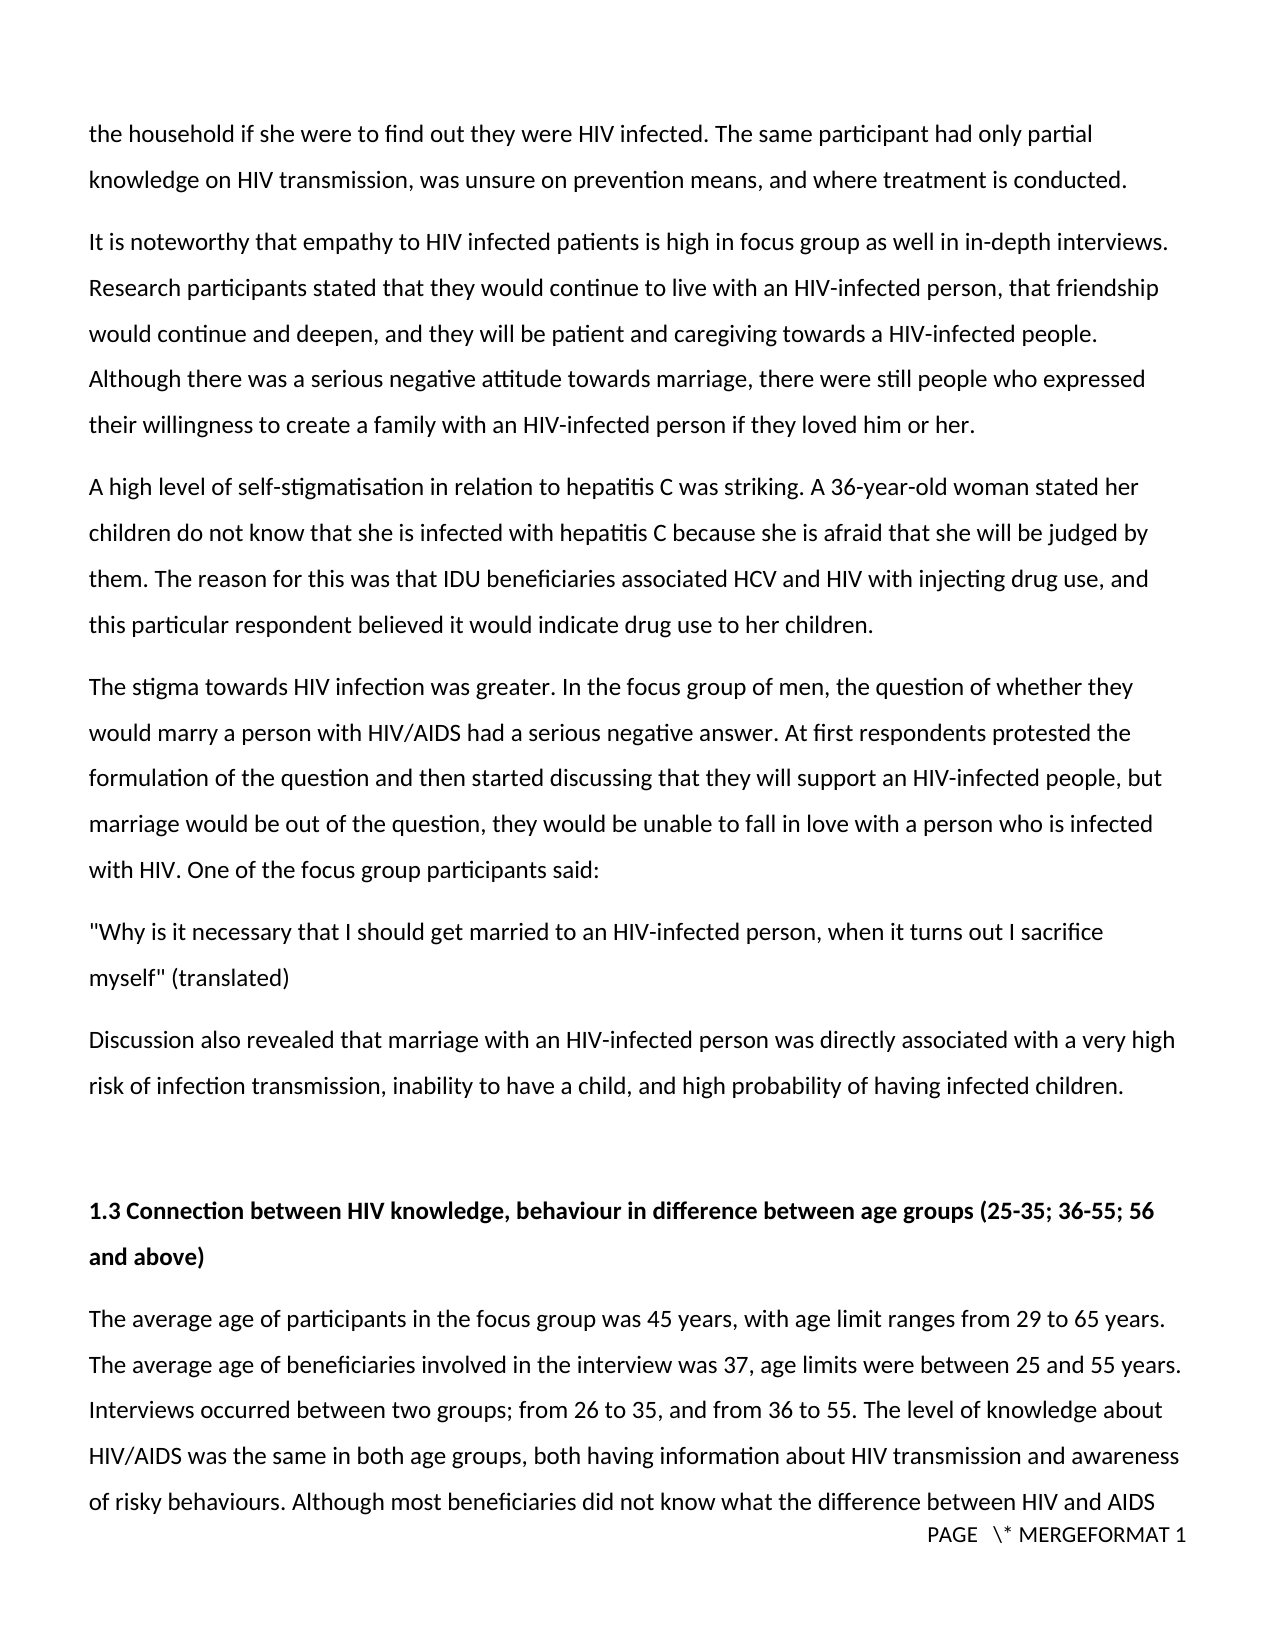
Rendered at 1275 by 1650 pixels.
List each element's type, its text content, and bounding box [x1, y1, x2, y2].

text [88, 118, 1186, 194]
text The stigma towards HIV infection was greater. In the focus group of men, the question of whether they would marry a person with HIV/AIDS had a serious negative answer. At first respondents protested the formulation of the question and then started discussing that they will support an HIV-infected people, but marriage would be out of the question, they would be unable to fall in love with a person who is infected with HIV. One of the focus group participants said: [88, 671, 1186, 884]
text 1.3 Connection between HIV knowledge, behaviour in difference between age groups (25-35; 36-55; 56 and above) [88, 1195, 1186, 1271]
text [88, 1303, 1186, 1517]
text It is noteworthy that empathy to HIV infected patients is high in focus group as well in in-depth interviews. Research participants stated that they would continue to live with an HIV-infected person, that friendship would continue and deepen, and they will be patient and caregiving towards a HIV-infected people. Although there was a serious negative attitude towards marriage, there were still people who expressed their willingness to create a family with an HIV-infected person if they loved him or her. [88, 226, 1186, 440]
text "Why is it necessary that I should get married to an HIV-infected person, when it turns out I sacrifice myself" (translated) [88, 916, 1186, 993]
text A high level of self-stigmatisation in relation to hepatitis C was striking. A 36-year-old woman stated her children do not know that she is infected with hepatitis C because she is afraid that she will be judged by them. The reason for this was that IDU beneficiaries associated HCV and HIV with injecting drug use, and this particular respondent believed it would indicate drug use to her children. [88, 472, 1186, 639]
text Discussion also revealed that marriage with an HIV-infected person was directly associated with a very high risk of infection transmission, inability to have a child, and high probability of having infected children. [88, 1024, 1186, 1101]
